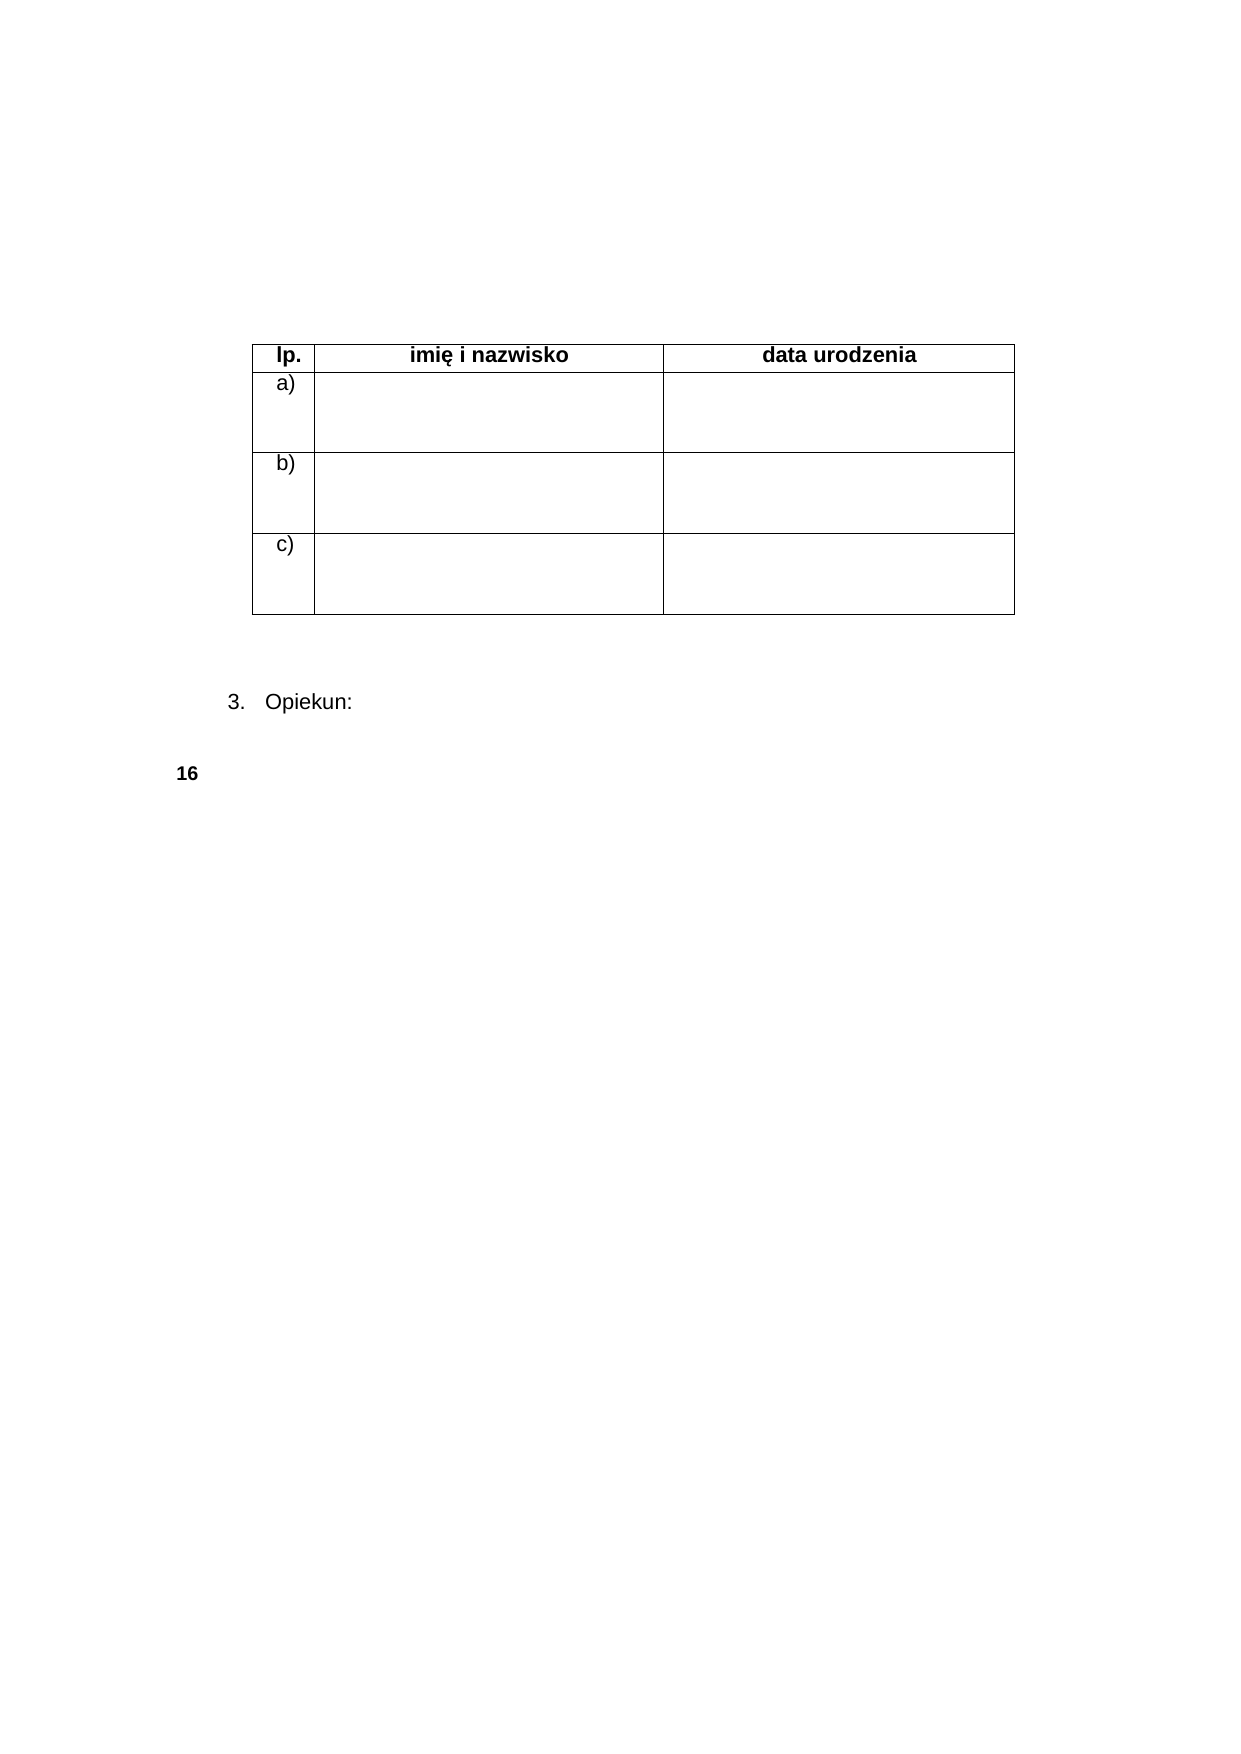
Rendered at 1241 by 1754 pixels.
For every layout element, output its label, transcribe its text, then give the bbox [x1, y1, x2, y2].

table_cell [664, 453, 1014, 533]
table_cell [315, 534, 663, 614]
table_cell [315, 373, 663, 452]
table_cell [315, 453, 663, 533]
table_header data urodzenia [664, 345, 1014, 372]
table_cell a) [253, 373, 314, 452]
list Opiekun: [227, 692, 1014, 713]
table_header lp. [253, 345, 314, 372]
table_cell [664, 534, 1014, 614]
table_cell b) [253, 453, 314, 533]
table_header imię i nazwisko [315, 345, 663, 372]
table_cell [664, 373, 1014, 452]
table_cell c) [253, 534, 314, 614]
